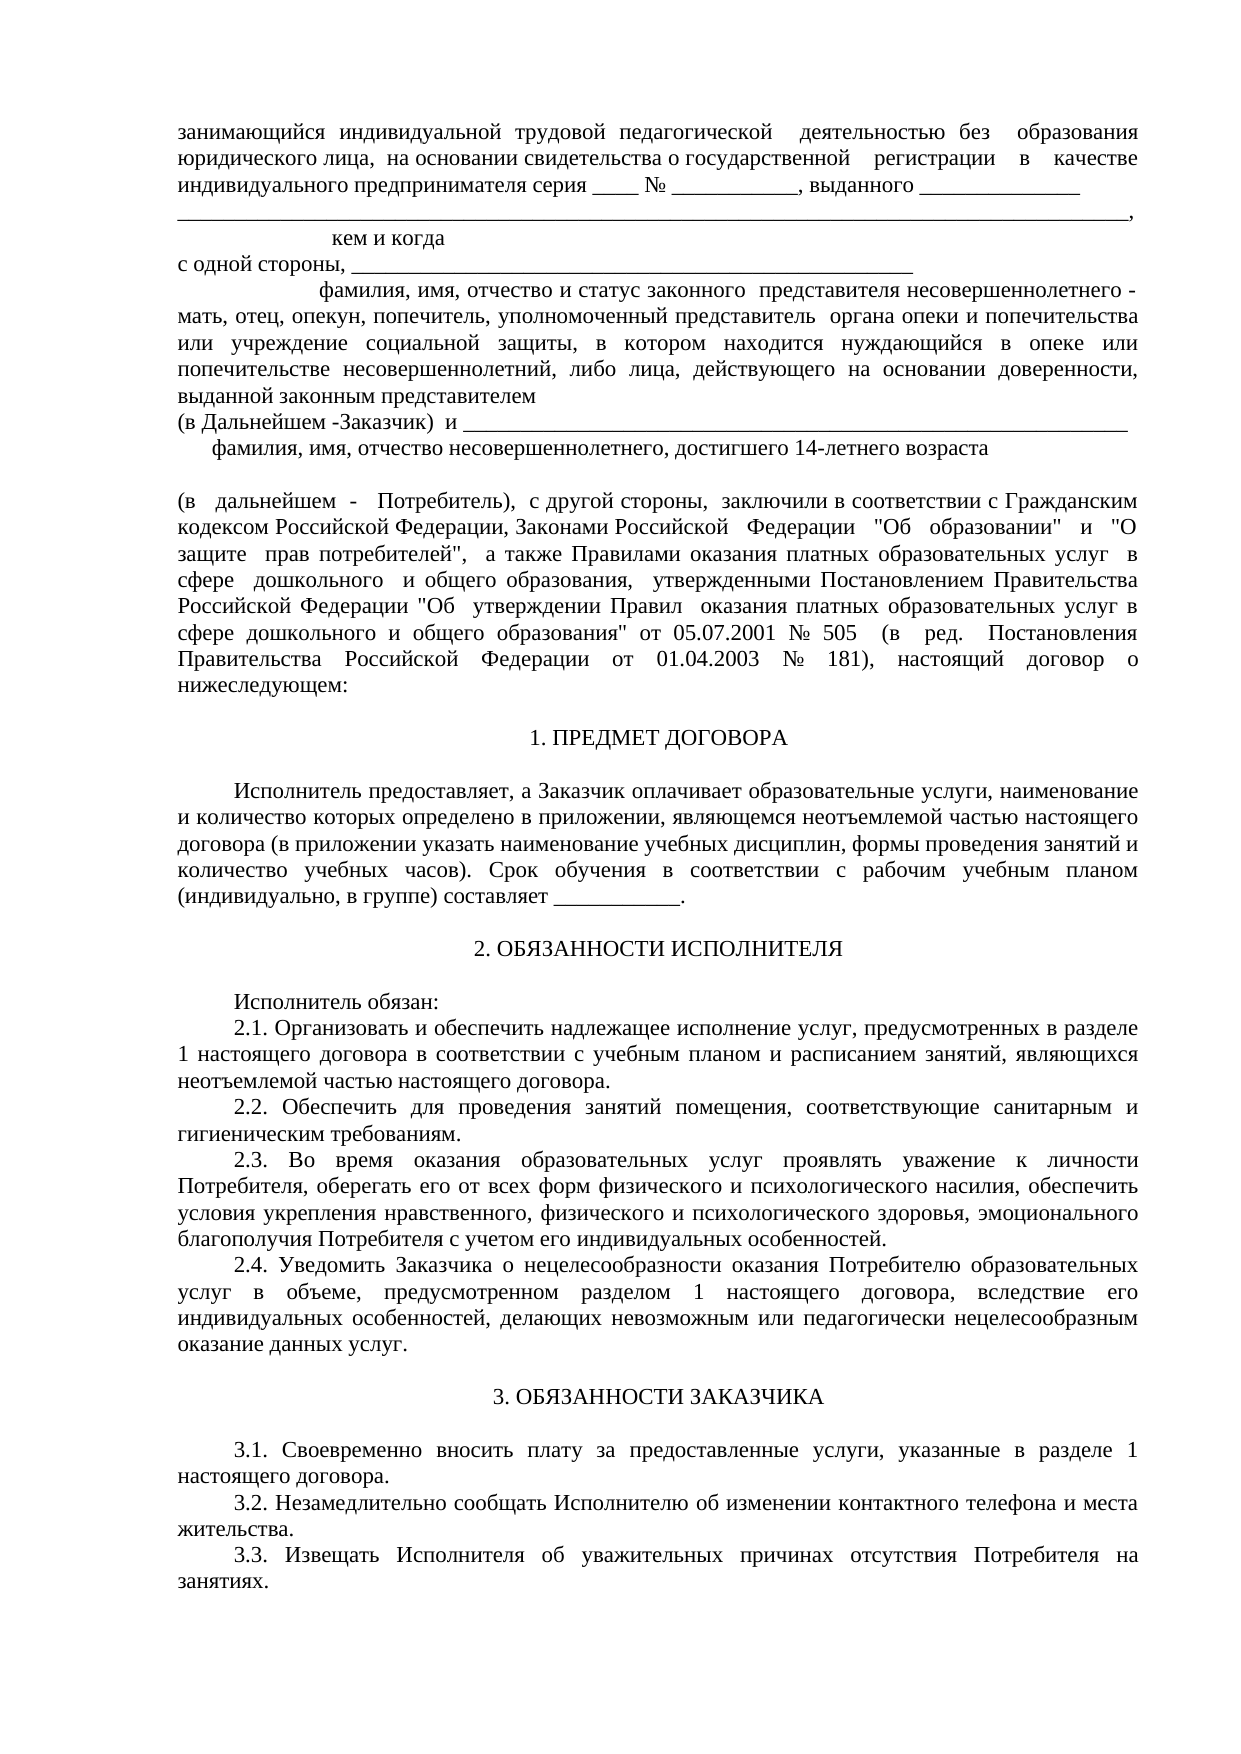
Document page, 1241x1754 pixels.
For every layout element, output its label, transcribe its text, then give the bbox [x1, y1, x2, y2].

text 2.3. Во время оказания образовательных услуг проявлять уважение к личности Потребителя, оберегать его от всех форм физического и психологического насилия, обеспечить условия укрепления нравственного, физического и психологического здоровья, эмоционального благополучия Потребителя с учетом его индивидуальных особенностей. [177, 1146, 1140, 1251]
text (в Дальнейшем -Заказчик) и __________________________________________________________ [177, 408, 1140, 434]
text 3.1. Своевременно вносить плату за предоставленные услуги, указанные в разделе 1 настоящего договора. [177, 1436, 1140, 1488]
text 2.1. Организовать и обеспечить надлежащее исполнение услуг, предусмотренных в разделе 1 настоящего договора в соответствии с учебным планом и расписанием занятий, являющихся неотъемлемой частью настоящего договора. [177, 1014, 1140, 1093]
text ___________________________________________________________________________________, [177, 197, 1140, 223]
text 3.2. Незамедлительно сообщать Исполнителю об изменении контактного телефона и места жительства. [177, 1488, 1140, 1541]
text с одной стороны, _________________________________________________ [177, 250, 1140, 276]
text 2.2. Обеспечить для проведения занятий помещения, соответствующие санитарным и гигиеническим требованиям. [177, 1093, 1140, 1146]
text фамилия, имя, отчество и статус законного представителя несовершеннолетнего - мать, отец, опекун, попечитель, уполномоченный представитель органа опеки и попечительства или учреждение социальной защиты, в котором находится нуждающийся в опеке или попечительстве несовершеннолетний, либо лица, действующего на основании доверенности, выданной законным представителем [177, 276, 1140, 408]
text 1. ПРЕДМЕТ ДОГОВОРА [177, 724, 1140, 751]
text фамилия, имя, отчество несовершеннолетнего, достигшего 14-летнего возраста [177, 434, 1140, 461]
text 3.3. Извещать Исполнителя об уважительных причинах отсутствия Потребителя на занятиях. [177, 1541, 1140, 1594]
text 2.4. Уведомить Заказчика о нецелесообразности оказания Потребителю образовательных услуг в объеме, предусмотренном разделом 1 настоящего договора, вследствие его индивидуальных особенностей, делающих невозможным или педагогически нецелесообразным оказание данных услуг. [177, 1251, 1140, 1357]
text 2. ОБЯЗАННОСТИ ИСПОЛНИТЕЛЯ [177, 935, 1140, 961]
text Исполнитель предоставляет, а Заказчик оплачивает образовательные услуги, наименование и количество которых определено в приложении, являющемся неотъемлемой частью настоящего договора (в приложении указать наименование учебных дисциплин, формы проведения занятий и количество учебных часов). Срок обучения в соответствии с рабочим учебным планом (индивидуально, в группе) составляет ___________. [177, 777, 1140, 909]
text Исполнитель обязан: [177, 988, 1140, 1014]
text (в дальнейшем - Потребитель), с другой стороны, заключили в соответствии с Гражданским кодексом Российской Федерации, Законами Российской Федерации "Об образовании" и "О защите прав потребителей", а также Правилами оказания платных образовательных услуг в сфере дошкольного и общего образования, утвержденными Постановлением Правительства Российской Федерации "Об утверждении Правил оказания платных образовательных услуг в сфере дошкольного и общего образования" от 05.07.2001 № 505 (в ред. Постановления Правительства Российской Федерации от 01.04.2003 № 181), настоящий договор о нижеследующем: [177, 487, 1140, 698]
text кем и когда [177, 223, 1140, 250]
text занимающийся индивидуальной трудовой педагогической деятельностью без образования юридического лица, на основании свидетельства о государственной регистрации в качестве индивидуального предпринимателя серия ____ № ___________, выданного ______________ [177, 118, 1140, 197]
text 3. ОБЯЗАННОСТИ ЗАКАЗЧИКА [177, 1383, 1140, 1409]
